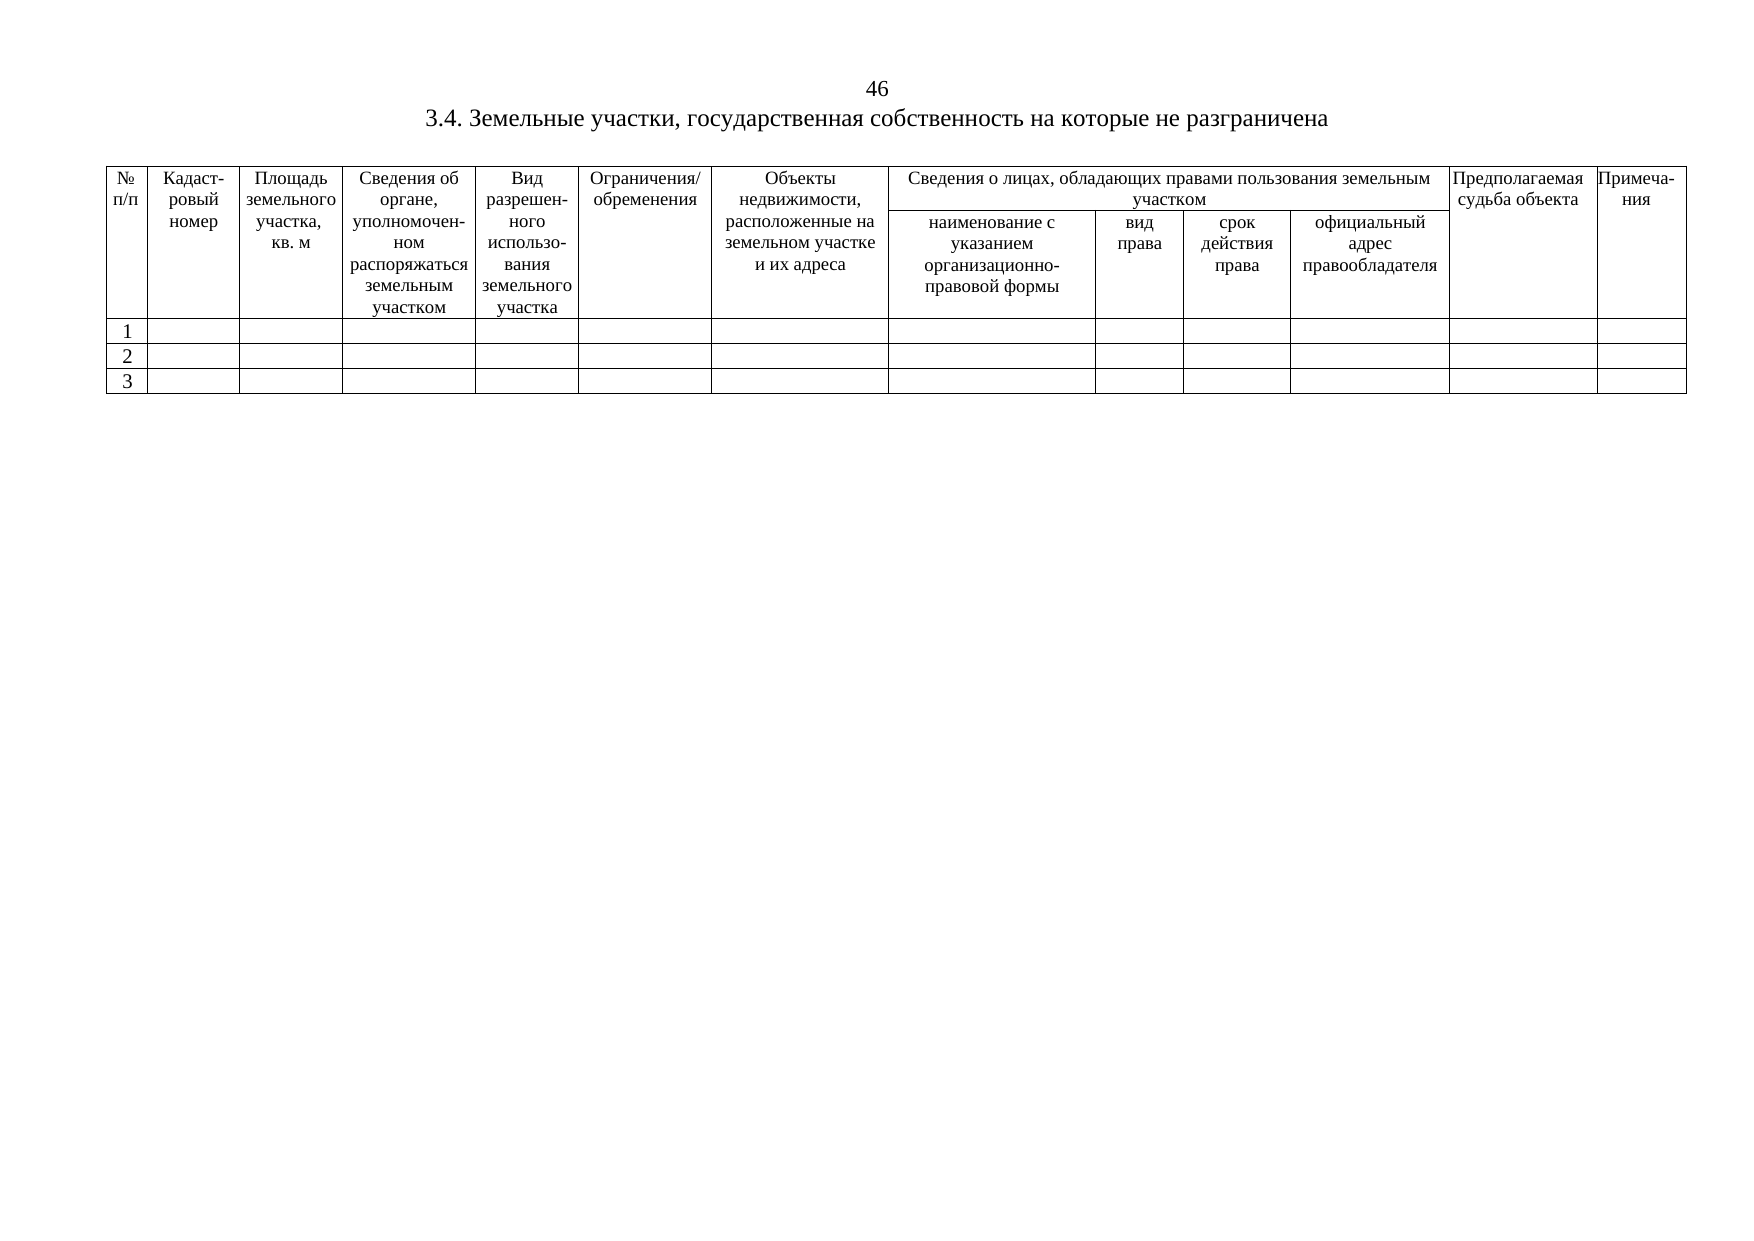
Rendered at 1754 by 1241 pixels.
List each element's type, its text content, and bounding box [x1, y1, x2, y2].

table_cell 2 [107, 344, 147, 368]
table_cell срок действия права [1184, 211, 1290, 317]
table_cell 1 [107, 319, 147, 343]
table_cell [148, 344, 239, 368]
table_header № п/п [107, 167, 147, 317]
table_cell [476, 344, 578, 368]
table_cell [1291, 344, 1449, 368]
table_cell [1598, 319, 1686, 343]
table_header Объекты недвижимости, расположенные на земельном участке и их адреса [712, 167, 888, 317]
table_cell [240, 369, 342, 393]
table_header Ограничения/ обременения [579, 167, 711, 317]
table_cell [1450, 369, 1597, 393]
table_cell [1291, 369, 1449, 393]
table_cell [476, 319, 578, 343]
table_header Примеча-ния [1598, 167, 1686, 317]
table_cell [240, 319, 342, 343]
table_cell [889, 369, 1095, 393]
table_cell [343, 319, 475, 343]
table_cell наименование с указанием организационно-правовой формы [889, 211, 1095, 317]
table_cell [712, 369, 888, 393]
table_cell [343, 344, 475, 368]
table_header Сведения о лицах, обладающих правами пользования земельным участком [889, 167, 1449, 210]
table_cell [1184, 369, 1290, 393]
table_cell [1096, 319, 1183, 343]
table_cell [889, 319, 1095, 343]
table_cell [1184, 344, 1290, 368]
table_header Площадь земельного участка, кв. м [240, 167, 342, 317]
table_cell [1291, 319, 1449, 343]
table_cell [148, 369, 239, 393]
table_cell [712, 319, 888, 343]
table_cell [712, 344, 888, 368]
table_cell [148, 319, 239, 343]
table_cell [579, 319, 711, 343]
table_cell официальный адрес правообладателя [1291, 211, 1449, 317]
text 3.4. Земельные участки, государственная собственность на которые не разграничена [118, 103, 1636, 132]
table_cell [579, 369, 711, 393]
table_cell [579, 344, 711, 368]
table_header Вид разрешен-ного использо-вания земельного участка [476, 167, 578, 317]
table_cell вид права [1096, 211, 1183, 317]
table_cell [343, 369, 475, 393]
table_cell [1096, 344, 1183, 368]
table_cell [1450, 319, 1597, 343]
table_cell [1184, 319, 1290, 343]
table_header Сведения об органе, уполномочен-ном распоряжаться земельным участком [343, 167, 475, 317]
table_cell [1598, 344, 1686, 368]
table_header Предполагаемая судьба объекта [1450, 167, 1597, 317]
table_cell 3 [107, 369, 147, 393]
table_cell [1450, 344, 1597, 368]
table_cell [1598, 369, 1686, 393]
table_cell [240, 344, 342, 368]
table_cell [889, 344, 1095, 368]
table_cell [476, 369, 578, 393]
table_cell [1096, 369, 1183, 393]
table_header Кадаст- ровый номер [148, 167, 239, 317]
